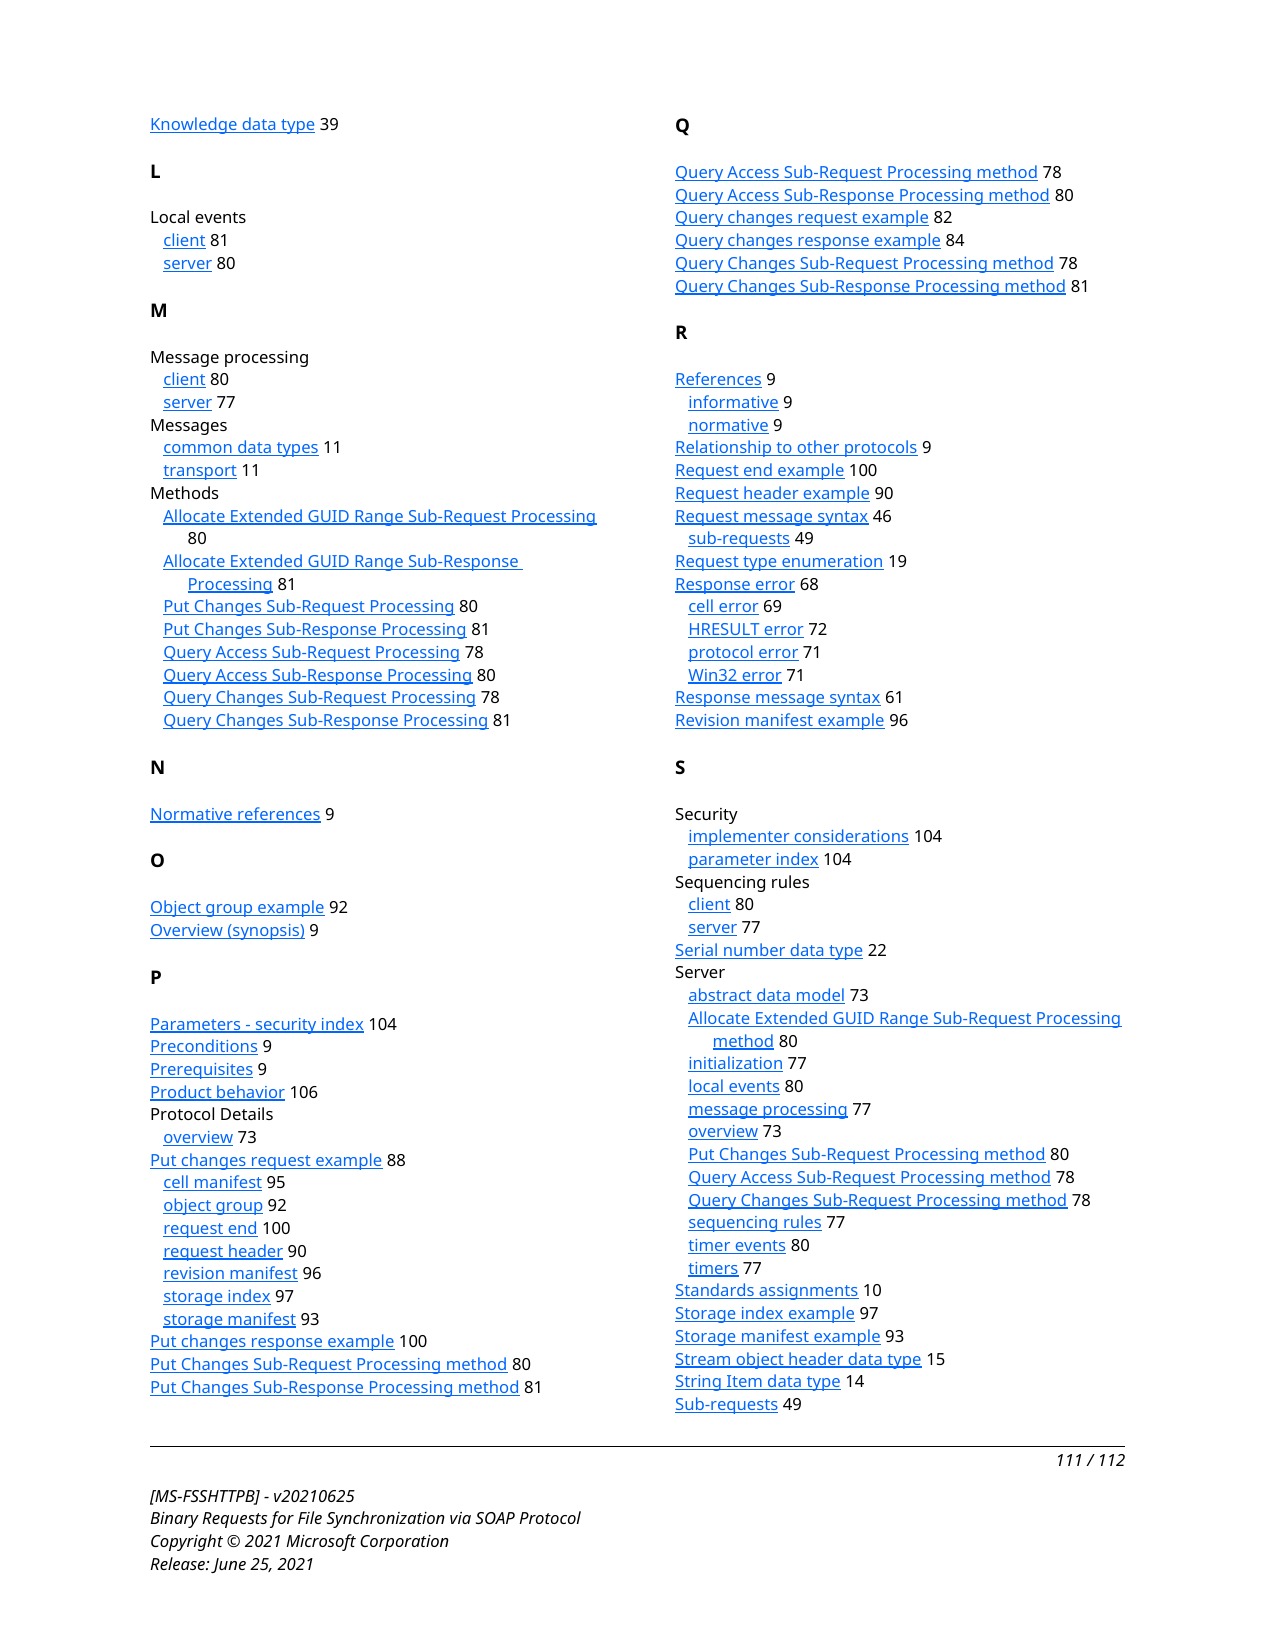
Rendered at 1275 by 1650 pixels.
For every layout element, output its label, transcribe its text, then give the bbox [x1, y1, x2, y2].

text Q [675, 112, 1125, 138]
text transport 10 [150, 459, 600, 481]
text request header 86 [150, 1239, 600, 1262]
text client 78 [150, 229, 600, 252]
text timer events 77 [675, 1234, 1125, 1256]
text Knowledge data type 37 [150, 112, 600, 135]
text N [150, 754, 600, 779]
text overview 70 [675, 1120, 1125, 1143]
text client 77 [150, 368, 600, 391]
text cell manifest 91 [150, 1171, 600, 1194]
text References 8 [675, 368, 1125, 391]
text Put Changes Sub-Response Processing method 78 [150, 1376, 600, 1398]
text initialization 74 [675, 1052, 1125, 1075]
text sequencing rules 74 [675, 1211, 1125, 1234]
text abstract data model 70 [675, 984, 1125, 1007]
text Query Changes Sub-Response Processing 77 [150, 708, 600, 731]
text Storage index example 94 [675, 1302, 1125, 1324]
text Overview (synopsis) 8 [150, 918, 600, 941]
text cell error 66 [675, 595, 1125, 618]
text Protocol Details [150, 1103, 600, 1126]
text Message processing [150, 345, 600, 368]
text Normative references 8 [150, 802, 600, 825]
text Messages [150, 413, 600, 436]
text Query changes request example 79 [675, 206, 1125, 229]
text normative 8 [675, 413, 1125, 436]
text Query Access Sub-Request Processing method 75 [675, 1166, 1125, 1188]
text Query Changes Sub-Request Processing method 75 [675, 252, 1125, 274]
text storage manifest 90 [150, 1307, 600, 1330]
text Storage manifest example 90 [675, 1324, 1125, 1347]
text Prerequisites 8 [150, 1058, 600, 1080]
text Request type enumeration 18 [675, 549, 1125, 572]
text object group 88 [150, 1194, 600, 1217]
text Query Access Sub-Request Processing method 75 [675, 161, 1125, 183]
text Request end example 96 [675, 459, 1125, 481]
text Response message syntax 58 [675, 686, 1125, 708]
text Product behavior 103 [150, 1080, 600, 1103]
text storage index 94 [150, 1285, 600, 1307]
text Request message syntax 44 [675, 504, 1125, 527]
text Methods [150, 481, 600, 504]
text client 77 [675, 893, 1125, 916]
text Relationship to other protocols 8 [675, 436, 1125, 459]
text Put Changes Sub-Response Processing 78 [150, 618, 600, 640]
text server 77 [150, 252, 600, 274]
text server 74 [150, 391, 600, 413]
text R [675, 320, 1125, 345]
text Query Access Sub-Request Processing 75 [150, 640, 600, 663]
text Response error 65 [675, 572, 1125, 595]
text Win32 error 68 [675, 663, 1125, 686]
text Query Changes Sub-Request Processing method 75 [675, 1188, 1125, 1211]
text Security [675, 802, 1125, 825]
text revision manifest 92 [150, 1262, 600, 1285]
text parameter index 101 [675, 848, 1125, 870]
text Query Access Sub-Response Processing method 77 [675, 183, 1125, 206]
text Put changes request example 85 [150, 1148, 600, 1171]
text Query changes response example 81 [675, 229, 1125, 252]
text S [675, 754, 1125, 779]
text Parameters - security index 101 [150, 1012, 600, 1035]
text Server [675, 961, 1125, 984]
text timers 74 [675, 1256, 1125, 1279]
text protocol error 68 [675, 640, 1125, 663]
text Preconditions 8 [150, 1035, 600, 1058]
text Serial number data type 20 [675, 938, 1125, 961]
text server 74 [675, 916, 1125, 938]
text Put Changes Sub-Request Processing method 76 [675, 1143, 1125, 1166]
text Object group example 88 [150, 896, 600, 918]
text Standards assignments 9 [675, 1279, 1125, 1302]
text overview 70 [150, 1126, 600, 1148]
text Stream object header data type 14 [675, 1347, 1125, 1370]
text common data types 10 [150, 436, 600, 459]
text Query Changes Sub-Request Processing 75 [150, 686, 600, 708]
text Sequencing rules [675, 870, 1125, 893]
text Put Changes Sub-Request Processing method 76 [150, 1353, 600, 1376]
text Allocate Extended GUID Range Sub-Response Processing 78 [150, 549, 600, 595]
text Local events [150, 206, 600, 229]
text Request header example 86 [675, 481, 1125, 504]
text implementer considerations 101 [675, 825, 1125, 848]
text P [150, 964, 600, 989]
text sub-requests 47 [675, 527, 1125, 549]
text Sub-requests 47 [675, 1393, 1125, 1415]
text Allocate Extended GUID Range Sub-Request Processing method 76 [675, 1007, 1125, 1052]
text String Item data type 13 [675, 1370, 1125, 1393]
text request end 96 [150, 1217, 600, 1239]
text Allocate Extended GUID Range Sub-Request Processing 76 [150, 504, 600, 549]
text local events 77 [675, 1075, 1125, 1097]
text Query Access Sub-Response Processing 77 [150, 663, 600, 686]
text O [150, 848, 600, 873]
text L [150, 158, 600, 183]
text Put Changes Sub-Request Processing 76 [150, 595, 600, 618]
text M [150, 297, 600, 322]
text message processing 74 [675, 1097, 1125, 1120]
text Revision manifest example 92 [675, 708, 1125, 731]
text HRESULT error 69 [675, 618, 1125, 640]
text Query Changes Sub-Response Processing method 77 [675, 274, 1125, 297]
text Put changes response example 96 [150, 1330, 600, 1353]
text informative 8 [675, 391, 1125, 413]
